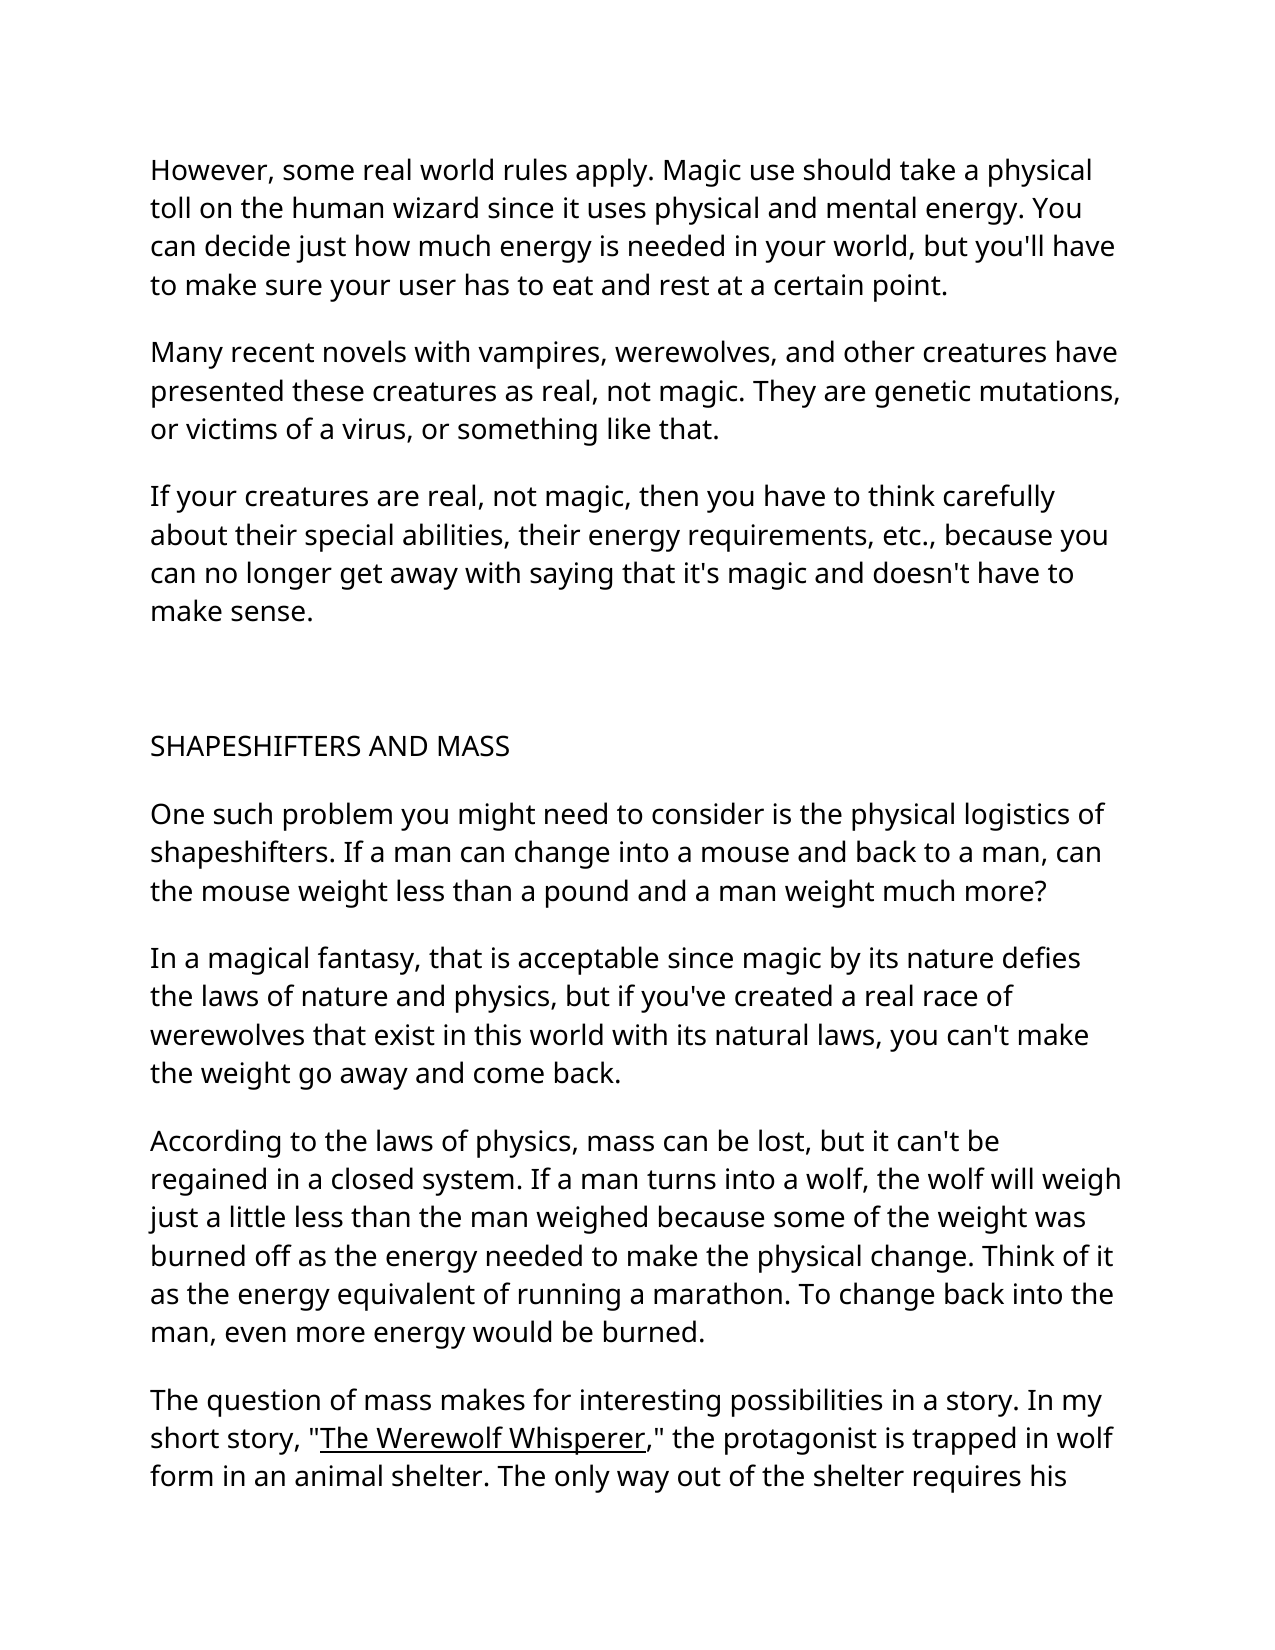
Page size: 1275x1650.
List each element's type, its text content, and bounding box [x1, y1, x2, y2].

text Many recent novels with vampires, werewolves, and other creatures have presented these creatures as real, not magic. They are genetic mutations, or victims of a virus, or something like that. [150, 332, 1125, 447]
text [150, 1380, 1125, 1495]
text If your creatures are real, not magic, then you have to think carefully about their special abilities, their energy requirements, etc., because you can no longer get away with saying that it's magic and doesn't have to make sense. [150, 477, 1125, 630]
text According to the laws of physics, mass can be lost, but it can't be regained in a closed system. If a man turns into a wolf, the wolf will weigh just a little less than the man weighed because some of the weight was burned off as the energy needed to make the physical change. Think of it as the energy equivalent of running a marathon. To change back into the man, even more energy would be burned. [150, 1121, 1125, 1351]
text SHAPESHIFTERS AND MASS [150, 727, 1125, 765]
text However, some real world rules apply. Magic use should take a physical toll on the human wizard since it uses physical and mental energy. You can decide just how much energy is needed in your world, but you'll have to make sure your user has to eat and rest at a certain point. [150, 150, 1125, 303]
text In a magical fantasy, that is acceptable since magic by its nature defies the laws of nature and physics, but if you've created a real race of werewolves that exist in this world with its natural laws, you can't make the weight go away and come back. [150, 938, 1125, 1092]
text One such problem you might need to consider is the physical logistics of shapeshifters. If a man can change into a mouse and back to a man, can the mouse weight less than a pound and a man weight much more? [150, 794, 1125, 909]
